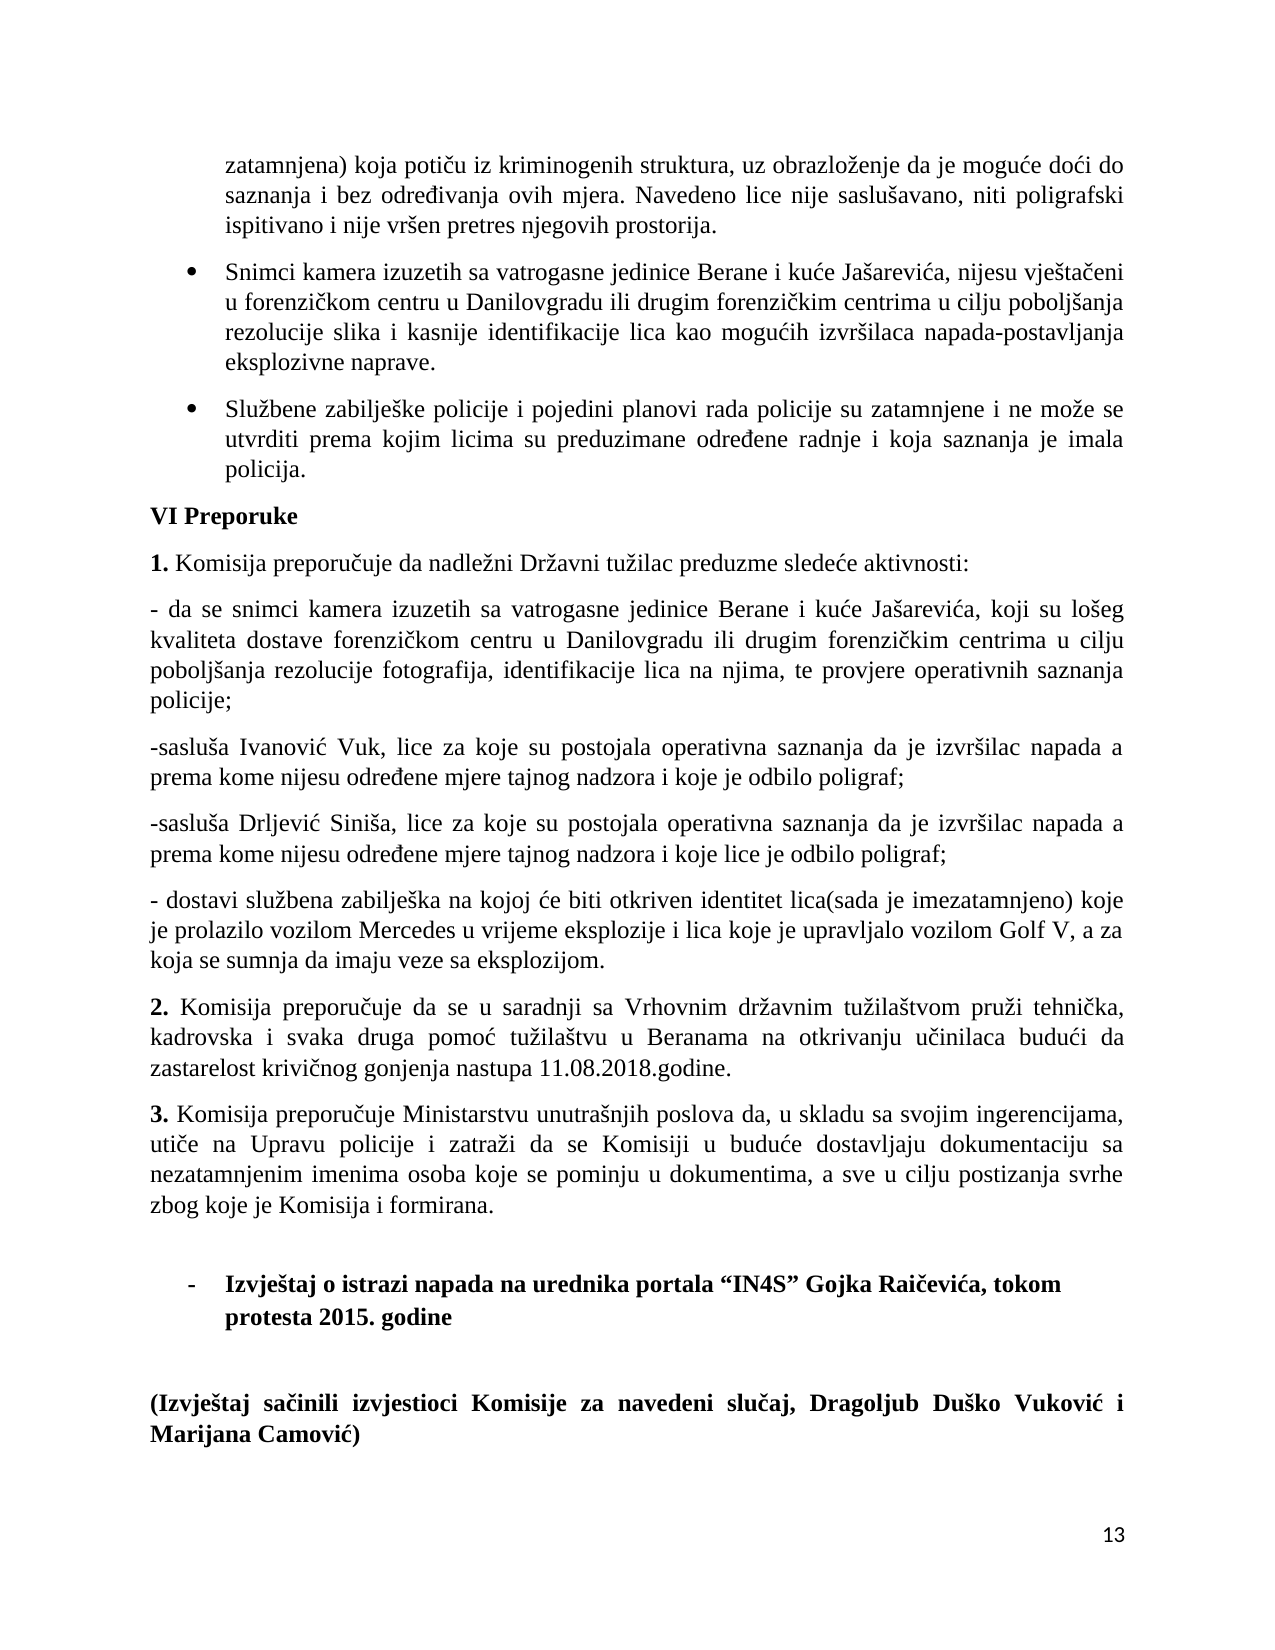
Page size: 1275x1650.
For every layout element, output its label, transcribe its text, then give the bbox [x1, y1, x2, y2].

text -sasluša Drljević Siniša, lice za koje su postojala operativna saznanja da je izvršilac napada a prema kome nijesu određene mjere tajnog nadzora i koje lice je odbilo poligraf; [150, 808, 1125, 867]
text (Izvještaj sačinili izvjestioci Komisije za navedeni slučaj, Dragoljub Duško Vuković i Marijana Camović) [150, 1388, 1125, 1447]
text - da se snimci kamera izuzetih sa vatrogasne jedinice Berane i kuće Jašarevića, koji su lošeg kvaliteta dostave forenzičkom centru u Danilovgradu ili drugim forenzičkim centrima u cilju poboljšanja rezolucije fotografija, identifikacije lica na njima, te provjere operativnih saznanja policije; [150, 594, 1125, 714]
list Snimci kamera izuzetih sa vatrogasne jedinice Berane i kuće Jašarevića, nijesu vještačeni u forenzičkom centru u Danilovgradu ili drugim forenzičkim centrima u cilju poboljšanja rezolucije slika i kasnije identifikacije lica kao mogućih izvršilaca napada-postavljanja eksplozivne naprave. [187, 257, 1125, 376]
list Izvještaj o istrazi napada na urednika portala “IN4S” Gojka Raičevića, tokom protesta 2015. godine [187, 1269, 1125, 1331]
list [187, 150, 1125, 239]
list Službene zabilješke policije i pojedini planovi rada policije su zatamnjene i ne može se utvrditi prema kojim licima su preduzimane određene radnje i koja saznanja je imala policija. [187, 394, 1125, 483]
text VI Preporuke [150, 501, 1125, 530]
text 3. Komisija preporučuje Ministarstvu unutrašnjih poslova da, u skladu sa svojim ingerencijama, utiče na Upravu policije i zatraži da se Komisiji u buduće dostavljaju dokumentaciju sa nezatamnjenim imenima osoba koje se pominju u dokumentima, a sve u cilju postizanja svrhe zbog koje je Komisija i formirana. [150, 1099, 1125, 1218]
text 2. Komisija preporučuje da se u saradnji sa Vrhovnim državnim tužilaštvom pruži tehnička, kadrovska i svaka druga pomoć tužilaštvu u Beranama na otkrivanju učinilaca budući da zastarelost krivičnog gonjenja nastupa 11.08.2018.godine. [150, 992, 1125, 1081]
text -sasluša Ivanović Vuk, lice za koje su postojala operativna saznanja da je izvršilac napada a prema kome nijesu određene mjere tajnog nadzora i koje je odbilo poligraf; [150, 732, 1125, 791]
text 1. Komisija preporučuje da nadležni Državni tužilac preduzme sledeće aktivnosti: [150, 548, 1125, 577]
text - dostavi službena zabilješka na kojoj će biti otkriven identitet lica(sada je imezatamnjeno) koje je prolazilo vozilom Mercedes u vrijeme eksplozije i lica koje je upravljalo vozilom Golf V, a za koja se sumnja da imaju veze sa eksplozijom. [150, 885, 1125, 974]
